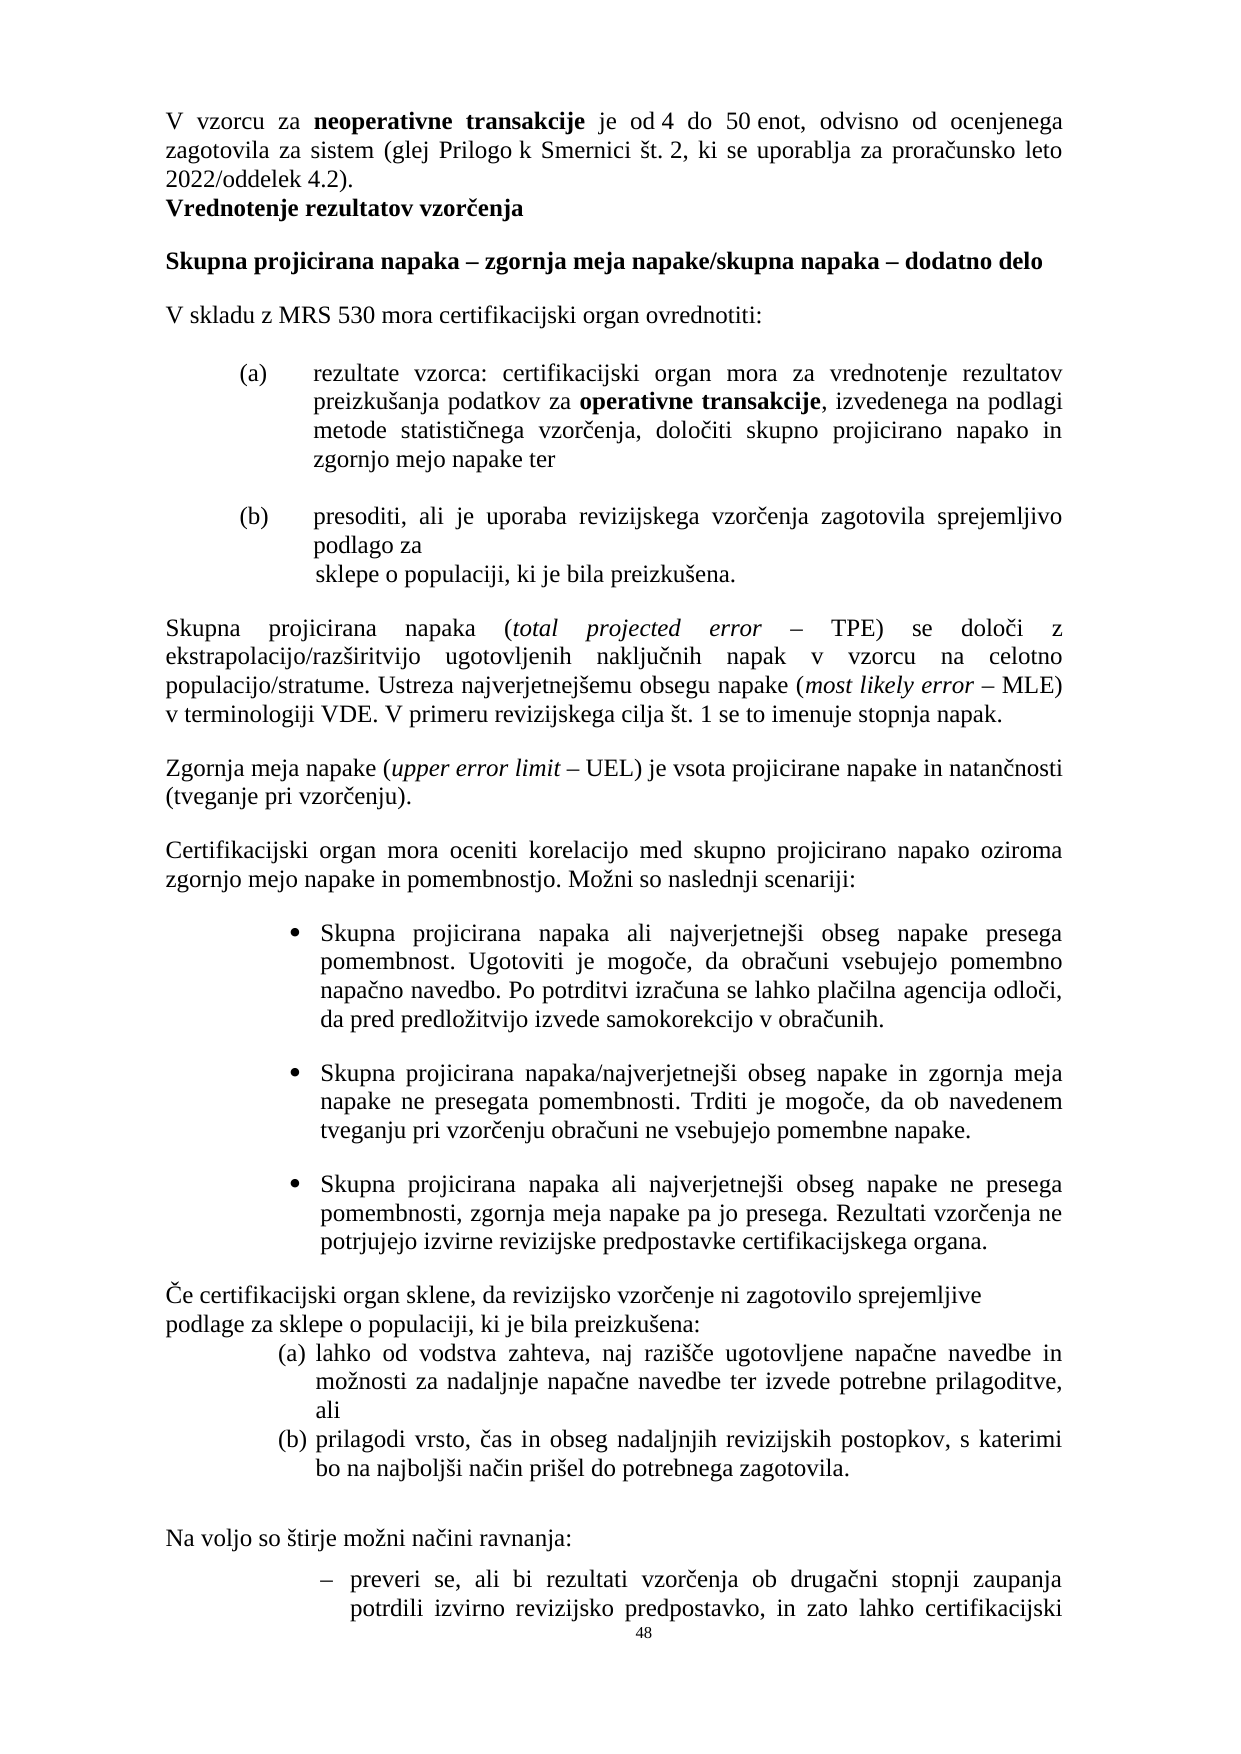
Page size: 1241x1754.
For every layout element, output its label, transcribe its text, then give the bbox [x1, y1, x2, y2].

list rezultate vzorca: certifikacijski organ mora za vrednotenje rezultatov preizkušanja podatkov za operativne transakcije, izvedenega na podlagi metode statističnega vzorčenja, določiti skupno projicirano napako in zgornjo mejo napake ter [239, 358, 1063, 473]
list prilagodi vrsto, čas in obseg nadaljnjih revizijskih postopkov, s katerimi bo na najboljši način prišel do potrebnega zagotovila. [278, 1424, 1063, 1481]
list lahko od vodstva zahteva, naj razišče ugotovljene napačne navedbe in možnosti za nadaljnje napačne navedbe ter izvede potrebne prilagoditve, ali [278, 1338, 1063, 1424]
text sklepe o populaciji, ki je bila preizkušena. [240, 559, 1063, 588]
text Če certifikacijski organ sklene, da revizijsko vzorčenje ni zagotovilo sprejemljive podlage za sklepe o populaciji, ki je bila preizkušena: [165, 1280, 1063, 1338]
text Skupna projicirana napaka – zgornja meja napake/skupna napaka – dodatno delo [165, 246, 1063, 275]
list Skupna projicirana napaka ali najverjetnejši obseg napake ne presega pomembnosti, zgornja meja napake pa jo presega. Rezultati vzorčenja ne potrjujejo izvirne revizijske predpostavke certifikacijskega organa. [291, 1169, 1063, 1255]
text Vrednotenje rezultatov vzorčenja [165, 193, 1063, 221]
text Certifikacijski organ mora oceniti korelacijo med skupno projicirano napako oziroma zgornjo mejo napake in pomembnostjo. Možni so naslednji scenariji: [165, 835, 1063, 893]
text Zgornja meja napake (upper error limit – UEL) je vsota projicirane napake in natančnosti (tveganje pri vzorčenju). [165, 753, 1063, 810]
list Skupna projicirana napaka ali najverjetnejši obseg napake presega pomembnost. Ugotoviti je mogoče, da obračuni vsebujejo pomembno napačno navedbo. Po potrditvi izračuna se lahko plačilna agencija odloči, da pred predložitvijo izvede samokorekcijo v obračunih. [291, 918, 1063, 1033]
text Na voljo so štirje možni načini ravnanja: [165, 1523, 1063, 1551]
text Skupna projicirana napaka (total projected error – TPE) se določi z ekstrapolacijo/razširitvijo ugotovljenih naključnih napak v vzorcu na celotno populacijo/stratume. Ustreza najverjetnejšemu obsegu napake (most likely error – MLE) v terminologiji VDE. V primeru revizijskega cilja št. 1 se to imenuje stopnja napak. [165, 613, 1063, 728]
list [320, 1564, 1063, 1621]
text V vzorcu za neoperativne transakcije je od 4 do 50 enot, odvisno od ocenjenega zagotovila za sistem (glej Prilogo k Smernici št. 2, ki se uporablja za proračunsko leto 2022/oddelek 4.2). [165, 106, 1063, 193]
list presoditi, ali je uporaba revizijskega vzorčenja zagotovila sprejemljivo podlago za [239, 501, 1063, 559]
text V skladu z MRS 530 mora certifikacijski organ ovrednotiti: [165, 300, 1063, 329]
list Skupna projicirana napaka/najverjetnejši obseg napake in zgornja meja napake ne presegata pomembnosti. Trditi je mogoče, da ob navedenem tveganju pri vzorčenju obračuni ne vsebujejo pomembne napake. [291, 1058, 1063, 1144]
